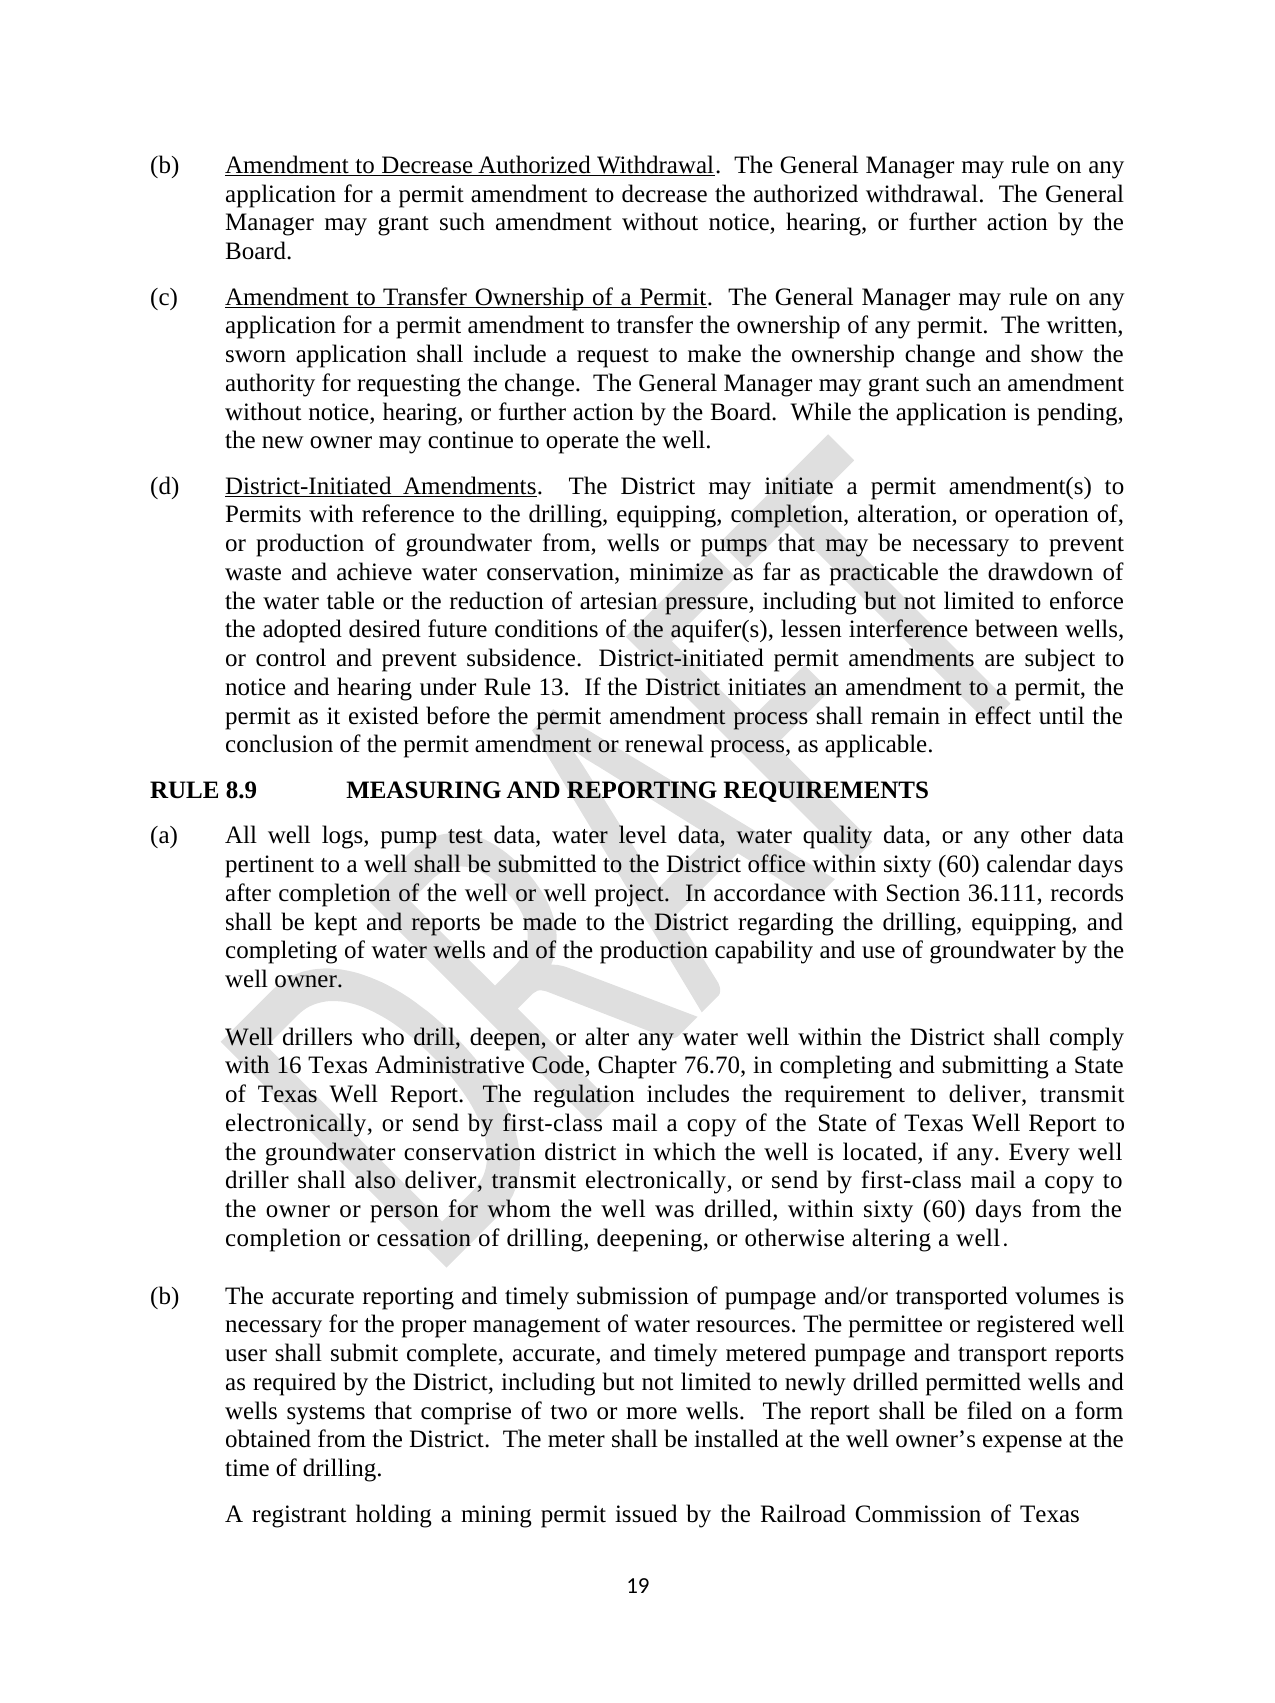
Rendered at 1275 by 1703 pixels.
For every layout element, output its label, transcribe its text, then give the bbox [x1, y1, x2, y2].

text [225, 1499, 1081, 1527]
text (b) Amendment to Decrease Authorized Withdrawal. The General Manager may rule on any application for a permit amendment to decrease the authorized withdrawal. The General Manager may grant such amendment without notice, hearing, or further action by the Board. [150, 150, 1125, 265]
list The accurate reporting and timely submission of pumpage and/or transported volumes is necessary for the proper management of water resources. The permittee or registered well user shall submit complete, accurate, and timely metered pumpage and transport reports as required by the District, including but not limited to newly drilled permitted wells and wells systems that comprise of two or more wells. The report shall be filed on a form obtained from the District. The meter shall be installed at the well owner’s expense at the time of drilling. [150, 1281, 1125, 1482]
text RULE 8.9 MEASURING AND REPORTING REQUIREMENTS [150, 775, 1125, 804]
list All well logs, pump test data, water level data, water quality data, or any other data pertinent to a well shall be submitted to the District office within sixty (60) calendar days after completion of the well or well project. In accordance with Section 36.111, records shall be kept and reports be made to the District regarding the drilling, equipping, and completing of water wells and of the production capability and use of groundwater by the well owner. [150, 820, 1125, 993]
text (d) District-Initiated Amendments. The District may initiate a permit amendment(s) to Permits with reference to the drilling, equipping, completion, alteration, or operation of, or production of groundwater from, wells or pumps that may be necessary to prevent waste and achieve water conservation, minimize as far as practicable the drawdown of the water table or the reduction of artesian pressure, including but not limited to enforce the adopted desired future conditions of the aquifer(s), lessen interference between wells, or control and prevent subsidence. District-initiated permit amendments are subject to notice and hearing under Rule 13. If the District initiates an amendment to a permit, the permit as it existed before the permit amendment process shall remain in effect until the conclusion of the permit amendment or renewal process, as applicable. [150, 471, 1125, 758]
list Well drillers who drill, deepen, or alter any water well within the District shall comply with 16 Texas Administrative Code, Chapter 76.70, in completing and submitting a State of Texas Well Report. The regulation includes the requirement to deliver, transmit electronically, or send by first-class mail a copy of the State of Texas Well Report to the groundwater conservation district in which the well is located, if any. Every well driller shall also deliver, transmit electronically, or send by first-class mail a copy to the owner or person for whom the well was drilled, within sixty (60) days from the completion or cessation of drilling, deepening, or otherwise altering a well. [225, 1022, 1125, 1252]
text (c) Amendment to Transfer Ownership of a Permit. The General Manager may rule on any application for a permit amendment to transfer the ownership of any permit. The written, sworn application shall include a request to make the ownership change and show the authority for requesting the change. The General Manager may grant such an amendment without notice, hearing, or further action by the Board. While the application is pending, the new owner may continue to operate the well. [150, 282, 1125, 454]
